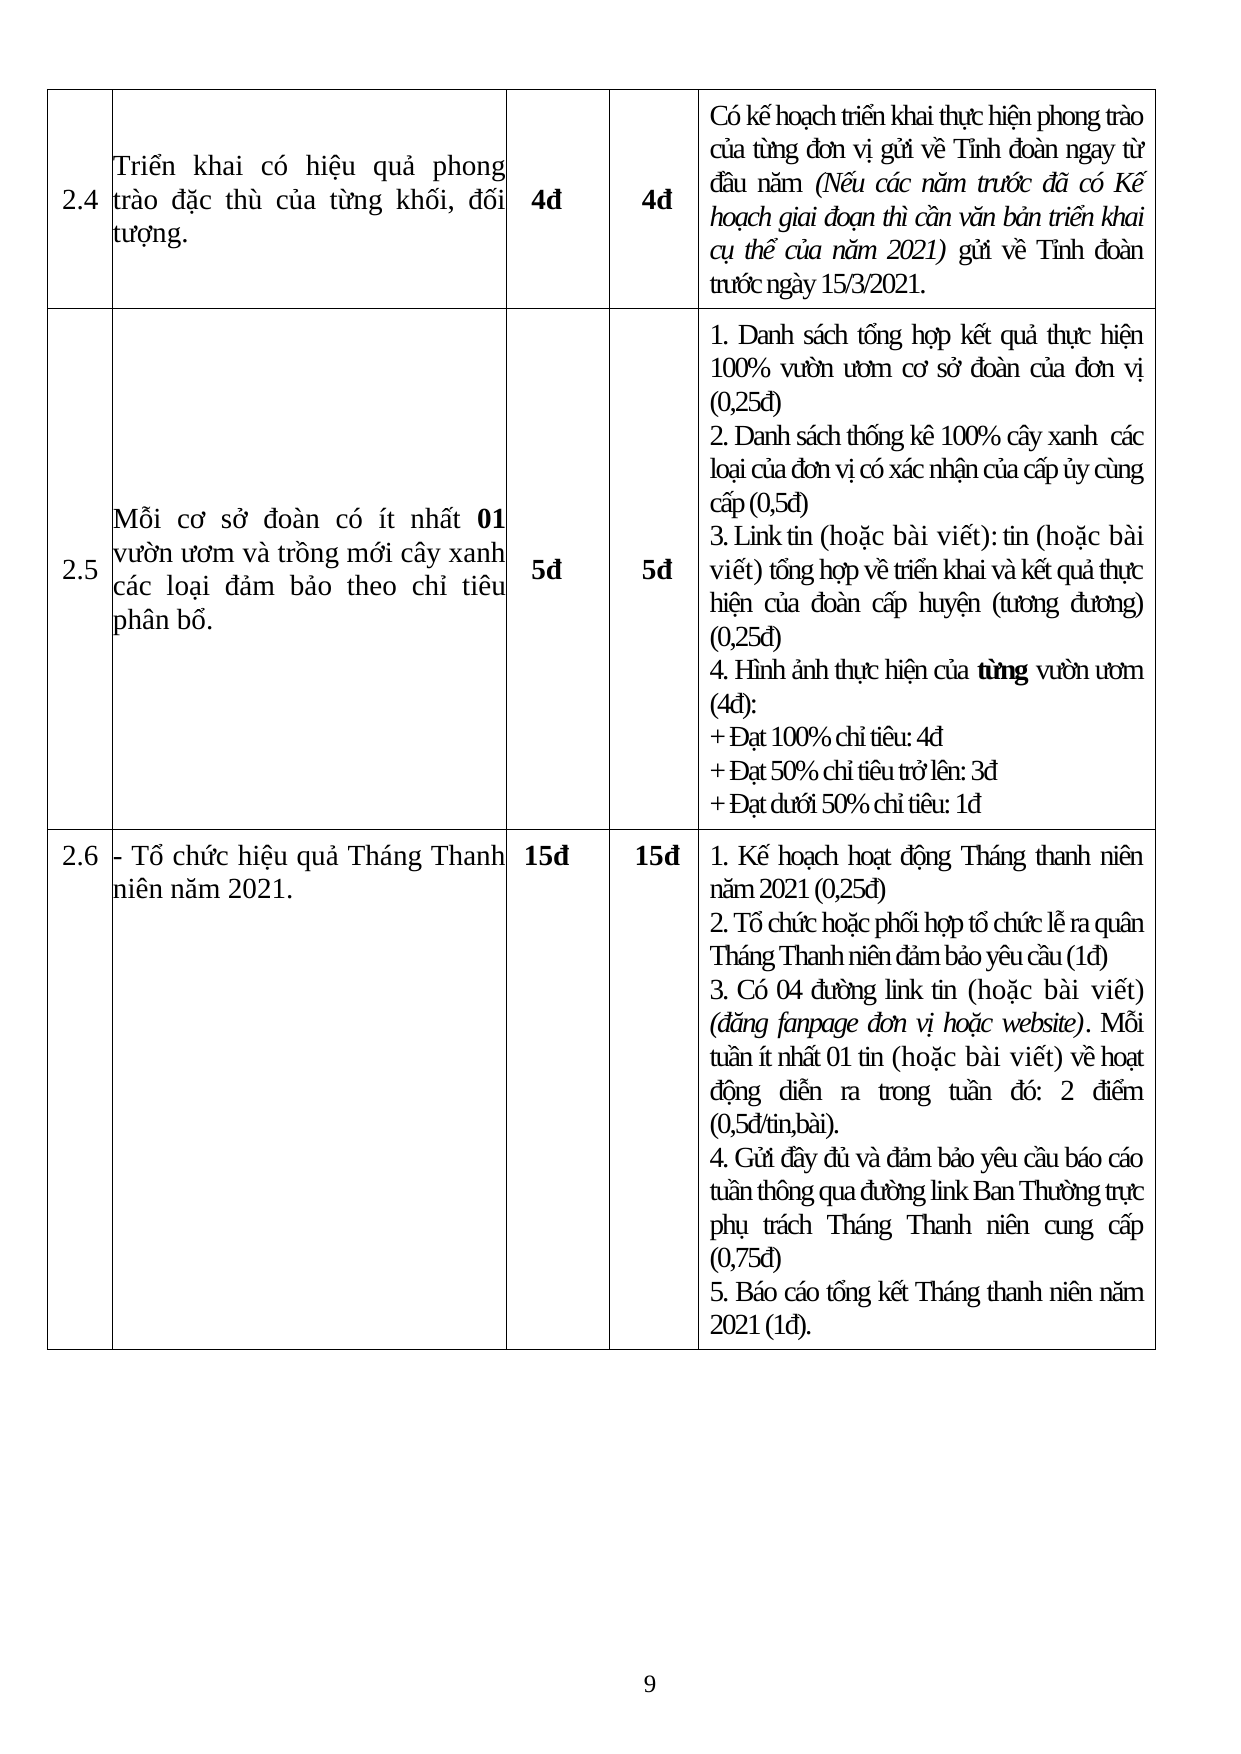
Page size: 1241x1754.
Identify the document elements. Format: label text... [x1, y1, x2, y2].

table_cell 4đ [507, 90, 609, 308]
table_cell 15đ [610, 830, 698, 1349]
table_cell Mỗi cơ sở đoàn có ít nhất 01 vườn ươm và trồng mới cây xanh các loại đảm bảo theo chỉ tiêu phân bổ. [113, 309, 506, 828]
table_cell 2.6 [48, 830, 112, 1349]
table_cell 4đ [610, 90, 698, 308]
table_cell 2.4 [48, 90, 112, 308]
table_cell - Tổ chức hiệu quả Tháng Thanh niên năm 2021. [113, 830, 506, 1349]
table_cell 2.5 [48, 309, 112, 828]
table_cell 15đ [507, 830, 609, 1349]
table_cell 5đ [610, 309, 698, 828]
table_cell Có kế hoạch triển khai thực hiện phong trào của từng đơn vị gửi về Tỉnh đoàn ngay từ đầu năm (Nếu các năm trước đã có Kế hoạch giai đoạn thì cần văn bản triển khai cụ thể của năm 2021) gửi về Tỉnh đoàn trước ngày 15/3/2021. [699, 90, 1155, 308]
table_cell 1. Danh sách tổng hợp kết quả thực hiện 100% vườn ươm cơ sở đoàn của đơn vị (0,25đ) 2. Danh sách thống kê 100% cây xanh các loại của đơn vị có xác nhận của cấp ủy cùng cấp (0,5đ) 3. Link tin (hoặc bài viết): tin (hoặc bài viết) tổng hợp về triển khai và kết quả thực hiện của đoàn cấp huyện (tương đương) (0,25đ) 4. Hình ảnh thực hiện của từng vườn ươm (4đ): + Đạt 100% chỉ tiêu: 4đ + Đạt 50% chỉ tiêu trở lên: 3đ + Đạt dưới 50% chỉ tiêu: 1đ [699, 309, 1155, 828]
table_cell Triển khai có hiệu quả phong trào đặc thù của từng khối, đối tượng. [113, 90, 506, 308]
table_cell 5đ [507, 309, 609, 828]
table_cell 1. Kế hoạch hoạt động Tháng thanh niên năm 2021 (0,25đ) 2. Tổ chức hoặc phối hợp tổ chức lễ ra quân Tháng Thanh niên đảm bảo yêu cầu (1đ) 3. Có 04 đường link tin (hoặc bài viết) (đăng fanpage đơn vị hoặc website). Mỗi tuần ít nhất 01 tin (hoặc bài viết) về hoạt động diễn ra trong tuần đó: 2 điểm (0,5đ/tin,bài). 4. Gửi đầy đủ và đảm bảo yêu cầu báo cáo tuần thông qua đường link Ban Thường trực phụ trách Tháng Thanh niên cung cấp (0,75đ) 5. Báo cáo tổng kết Tháng thanh niên năm 2021 (1đ). [699, 830, 1155, 1349]
